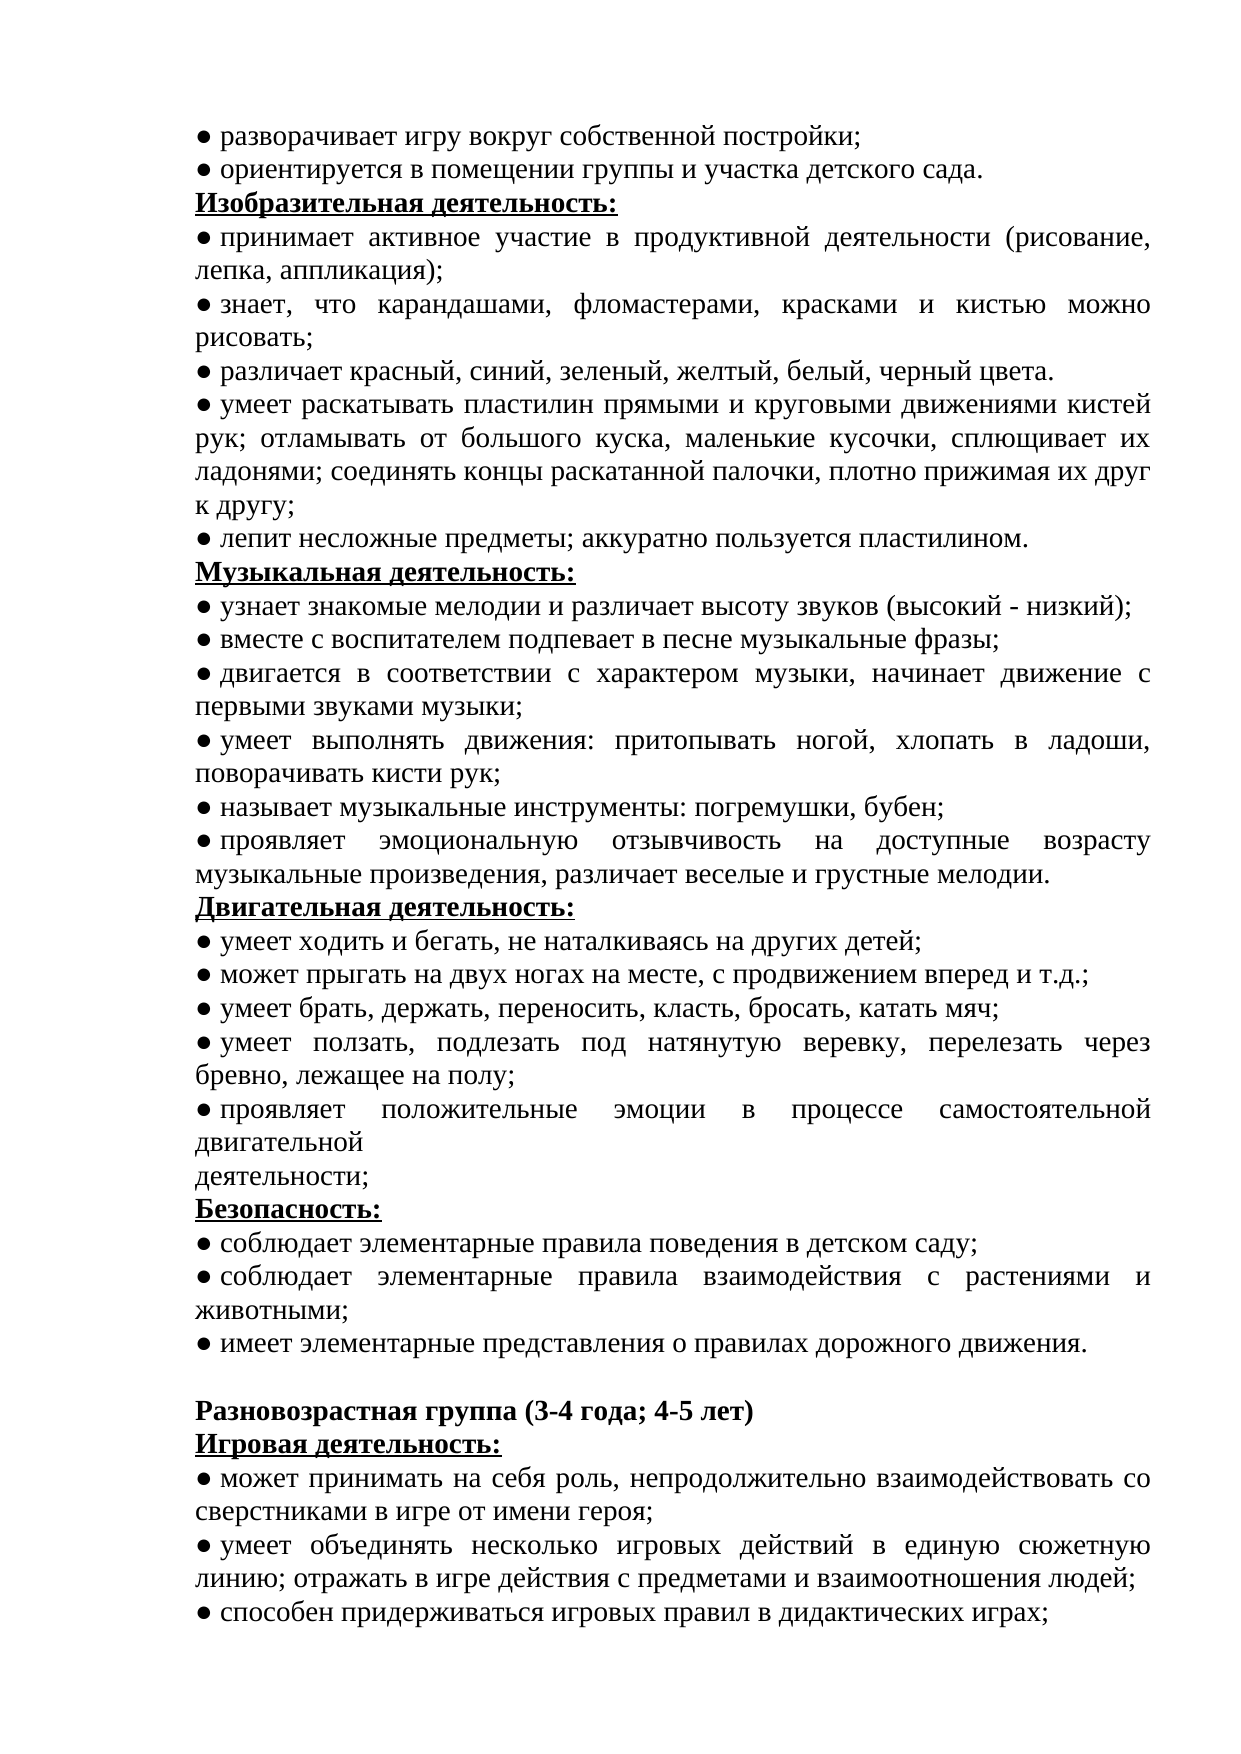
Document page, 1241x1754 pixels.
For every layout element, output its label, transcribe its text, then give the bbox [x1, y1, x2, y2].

text ● называет музыкальные инструменты: погремушки, бубен; [195, 789, 1152, 822]
text ● умеет ползать, подлезать под натянутую веревку, перелезать через бревно, лежащее на полу; [195, 1024, 1152, 1091]
text Безопасность: [195, 1191, 1152, 1225]
text Разновозрастная группа (3-4 года; 4-5 лет) [195, 1393, 1152, 1426]
text ● ориентируется в помещении группы и участка детского сада. [195, 152, 1152, 185]
text ● умеет раскатывать пластилин прямыми и круговыми движениями кистей рук; отламывать от большого куска, маленькие кусочки, сплющивает их ладонями; соединять концы раскатанной палочки, плотно прижимая их друг к другу; [195, 386, 1152, 521]
text ● лепит несложные предметы; аккуратно пользуется пластилином. [195, 521, 1152, 554]
text Игровая деятельность: [195, 1426, 1152, 1460]
text ● узнает знакомые мелодии и различает высоту звуков (высокий - низкий); [195, 588, 1152, 621]
text ● двигается в соответствии с характером музыки, начинает движение с первыми звуками музыки; [195, 655, 1152, 722]
text ● может прыгать на двух ногах на месте, с продвижением вперед и т.д.; [195, 957, 1152, 990]
text ● различает красный, синий, зеленый, желтый, белый, черный цвета. [195, 353, 1152, 386]
text ● умеет ходить и бегать, не наталкиваясь на других детей; [195, 923, 1152, 957]
text ● способен придерживаться игровых правил в дидактических играх; [195, 1594, 1152, 1627]
text ● имеет элементарные представления о правилах дорожного движения. [195, 1326, 1152, 1359]
text ● проявляет эмоциональную отзывчивость на доступные возрасту музыкальные произведения, различает веселые и грустные мелодии. [195, 822, 1152, 889]
text ● соблюдает элементарные правила взаимодействия с растениями и животными; [195, 1258, 1152, 1326]
text ● может принимать на себя роль, непродолжительно взаимодействовать со сверстниками в игре от имени героя; [195, 1460, 1152, 1527]
text ● соблюдает элементарные правила поведения в детском саду; [195, 1225, 1152, 1258]
text ● умеет объединять несколько игровых действий в единую сюжетную линию; отражать в игре действия с предметами и взаимоотношения людей; [195, 1527, 1152, 1594]
text ● разворачивает игру вокруг собственной постройки; [195, 118, 1152, 152]
text деятельности; [195, 1158, 1152, 1191]
text ● умеет брать, держать, переносить, класть, бросать, катать мяч; [195, 990, 1152, 1024]
text ● вместе с воспитателем подпевает в песне музыкальные фразы; [195, 621, 1152, 655]
text ● принимает активное участие в продуктивной деятельности (рисование, лепка, аппликация); [195, 219, 1152, 286]
text ● умеет выполнять движения: притопывать ногой, хлопать в ладоши, поворачивать кисти рук; [195, 722, 1152, 789]
text Двигательная деятельность: [195, 889, 1152, 923]
text ● проявляет положительные эмоции в процессе самостоятельной двигательной [195, 1091, 1152, 1158]
text Изобразительная деятельность: [195, 185, 1152, 219]
text Музыкальная деятельность: [195, 554, 1152, 588]
text ● знает, что карандашами, фломастерами, красками и кистью можно рисовать; [195, 286, 1152, 353]
